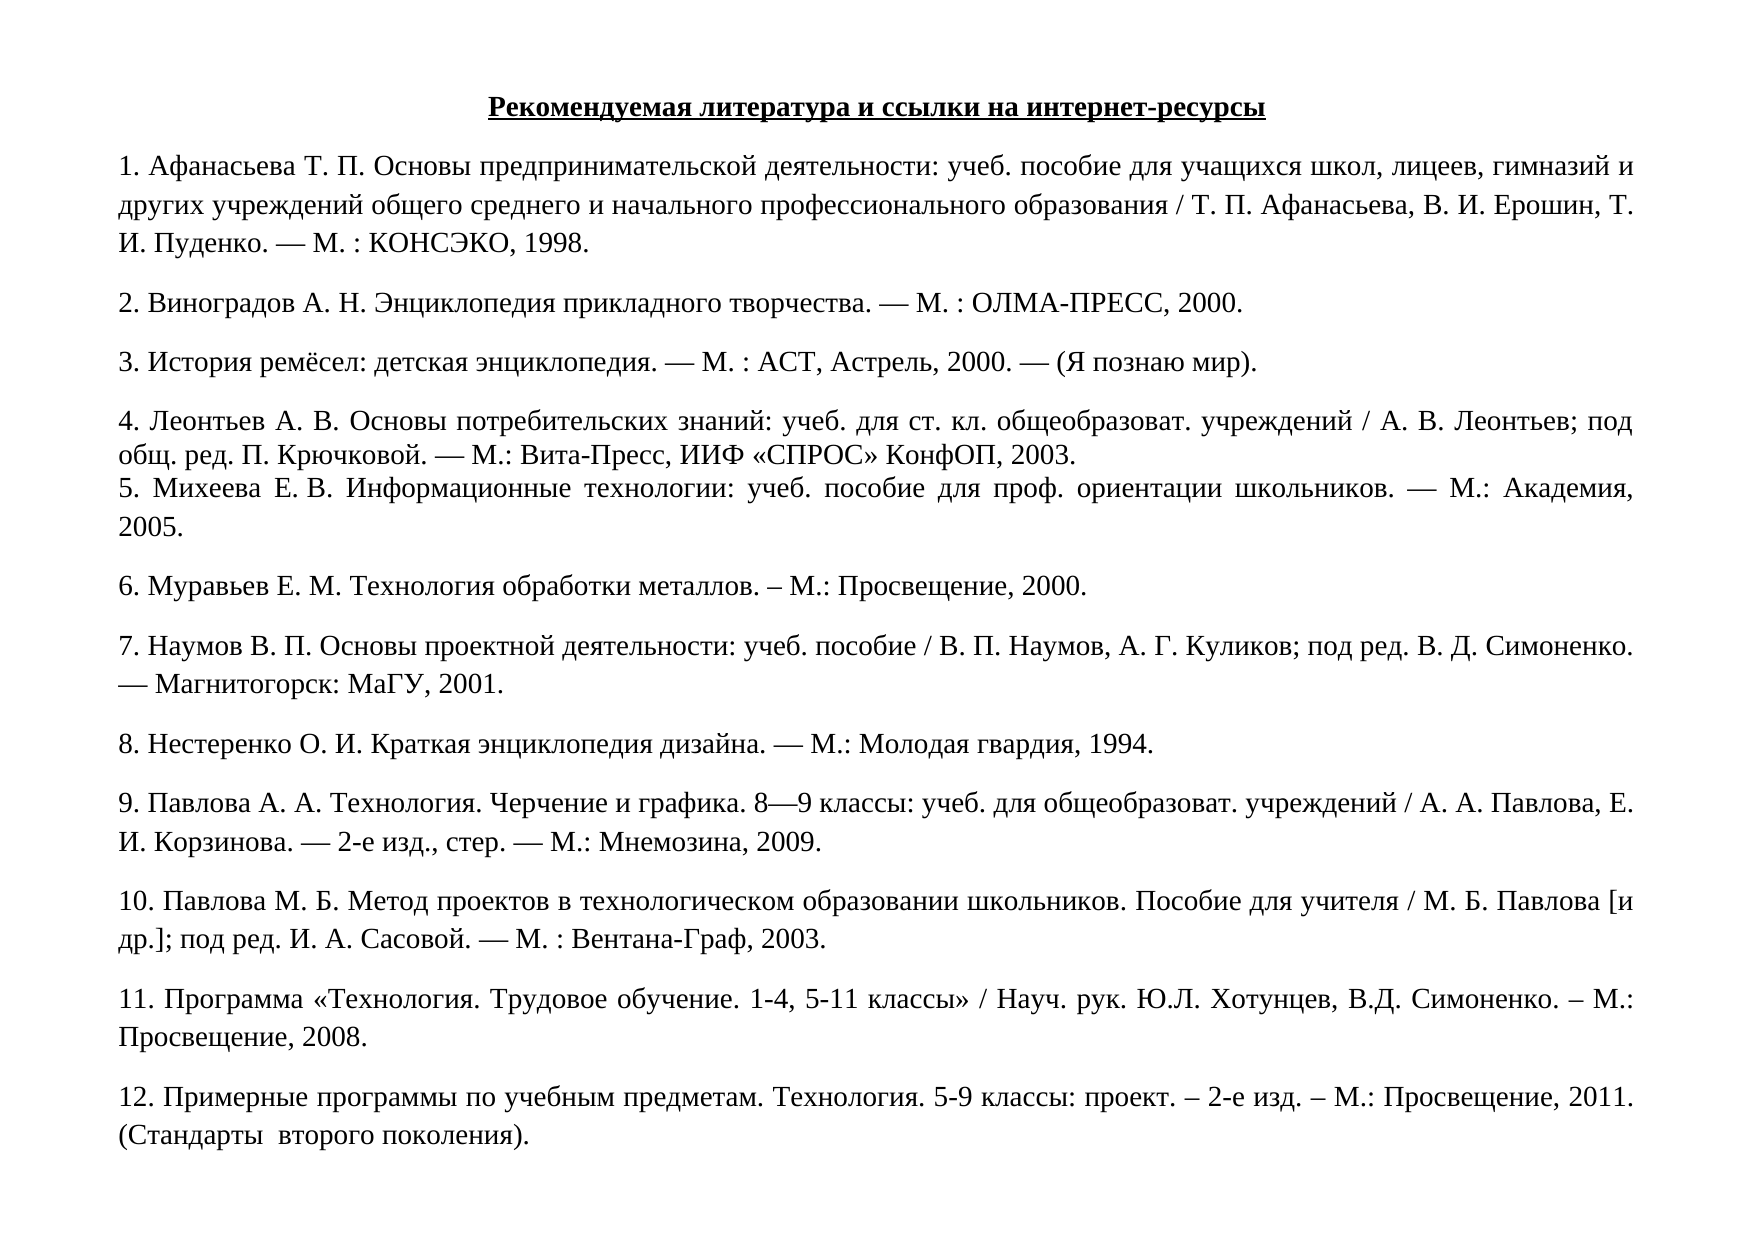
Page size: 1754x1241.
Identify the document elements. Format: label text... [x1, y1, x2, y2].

text 10. Павлова М. Б. Метод проектов в технологическом образовании школьников. Пособие для учителя / М. Б. Павлова [и др.]; под ред. И. А. Сасовой. — М. : Вентана-Граф, 2003. [118, 883, 1636, 955]
text 8. Нестеренко О. И. Краткая энциклопедия дизайна. — М.: Молодая гвардия, 1994. [118, 726, 1636, 759]
text 12. Примерные программы по учебным предметам. Технология. 5-9 классы: проект. – 2-е изд. – М.: Просвещение, 2011. (Стандарты второго поколения). [118, 1079, 1636, 1151]
text 7. Наумов В. П. Основы проектной деятельности: учеб. пособие / В. П. Наумов, А. Г. Куликов; под ред. В. Д. Симоненко. — Магнитогорск: МаГУ, 2001. [118, 628, 1636, 700]
text 4. Леонтьев А. В. Основы потребительских знаний: учеб. для ст. кл. общеобразоват. учреждений / А. В. Леонтьев; под общ. ред. П. Крючковой. — М.: Вита-Пресс, ИИФ «СПРОС» КонфОП, 2003. [118, 403, 1636, 471]
text 3. История ремёсел: детская энциклопедия. — М. : АСТ, Астрель, 2000. — (Я познаю мир). [118, 344, 1636, 378]
text Рекомендуемая литература и ссылки на интернет-ресурсы [118, 89, 1636, 122]
text 11. Программа «Технология. Трудовое обучение. 1-4, 5-11 классы» / Науч. рук. Ю.Л. Хотунцев, В.Д. Симоненко. – М.: Просвещение, 2008. [118, 981, 1636, 1053]
text 1. Афанасьева Т. П. Основы предпринимательской деятельности: учеб. пособие для учащихся школ, лицеев, гимназий и других учреждений общего среднего и начального профессионального образования / Т. П. Афанасьева, В. И. Ерошин, Т. И. Пуденко. — М. : КОНСЭКО, 1998. [118, 148, 1636, 259]
text 5. Михеева Е. В. Информационные технологии: учеб. пособие для проф. ориентации школьников. — М.: Академия, 2005. [118, 471, 1636, 543]
text 2. Виноградов А. Н. Энциклопедия прикладного творчества. — М. : ОЛМА-ПРЕСС, 2000. [118, 285, 1636, 318]
text 6. Муравьев Е. М. Технология обработки металлов. – М.: Просвещение, 2000. [118, 568, 1636, 602]
text 9. Павлова А. А. Технология. Черчение и графика. 8—9 классы: учеб. для общеобразоват. учреждений / А. А. Павлова, Е. И. Корзинова. — 2-е изд., стер. — М.: Мнемозина, 2009. [118, 785, 1636, 857]
